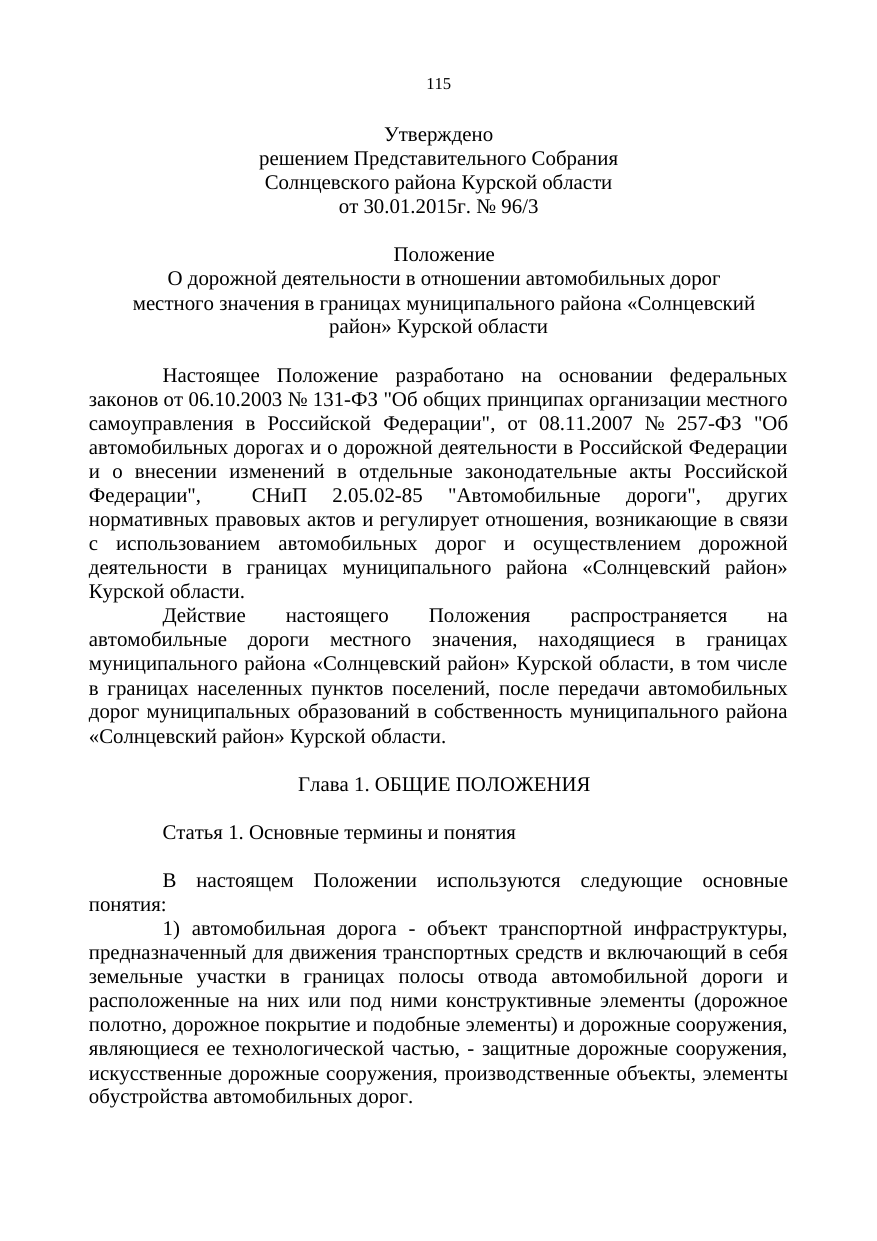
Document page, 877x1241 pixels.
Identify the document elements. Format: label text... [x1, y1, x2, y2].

text Утверждено [89, 122, 788, 146]
text местного значения в границах муниципального района «Солнцевский район» Курской области [89, 290, 788, 338]
text Глава 1. ОБЩИЕ ПОЛОЖЕНИЯ [89, 772, 788, 796]
text от 30.01.2015г. № 96/3 [89, 194, 788, 218]
text решением Представительного Собрания [89, 146, 788, 170]
text Действие настоящего Положения распространяется на автомобильные дороги местного значения, находящиеся в границах муниципального района «Солнцевский район» Курской области, в том числе в границах населенных пунктов поселений, после передачи автомобильных дорог муниципальных образований в собственность муниципального района «Солнцевский район» Курской области. [89, 603, 788, 748]
text В настоящем Положении используются следующие основные понятия: [89, 868, 788, 916]
text Настоящее Положение разработано на основании федеральных законов от 06.10.2003 № 131-ФЗ "Об общих принципах организации местного самоуправления в Российской Федерации", от 08.11.2007 № 257-ФЗ "Об автомобильных дорогах и о дорожной деятельности в Российской Федерации и о внесении изменений в отдельные законодательные акты Российской Федерации", СНиП 2.05.02-85 "Автомобильные дороги", других нормативных правовых актов и регулирует отношения, возникающие в связи с использованием автомобильных дорог и осуществлением дорожной деятельности в границах муниципального района «Солнцевский район» Курской области. [89, 363, 788, 603]
text О дорожной деятельности в отношении автомобильных дорог [89, 266, 788, 290]
text Статья 1. Основные термины и понятия [89, 820, 788, 844]
text Солнцевского района Курской области [89, 170, 788, 194]
text 1) автомобильная дорога - объект транспортной инфраструктуры, предназначенный для движения транспортных средств и включающий в себя земельные участки в границах полосы отвода автомобильной дороги и расположенные на них или под ними конструктивные элементы (дорожное полотно, дорожное покрытие и подобные элементы) и дорожные сооружения, являющиеся ее технологической частью, - защитные дорожные сооружения, искусственные дорожные сооружения, производственные объекты, элементы обустройства автомобильных дорог. [89, 916, 788, 1108]
text Положение [89, 242, 788, 266]
